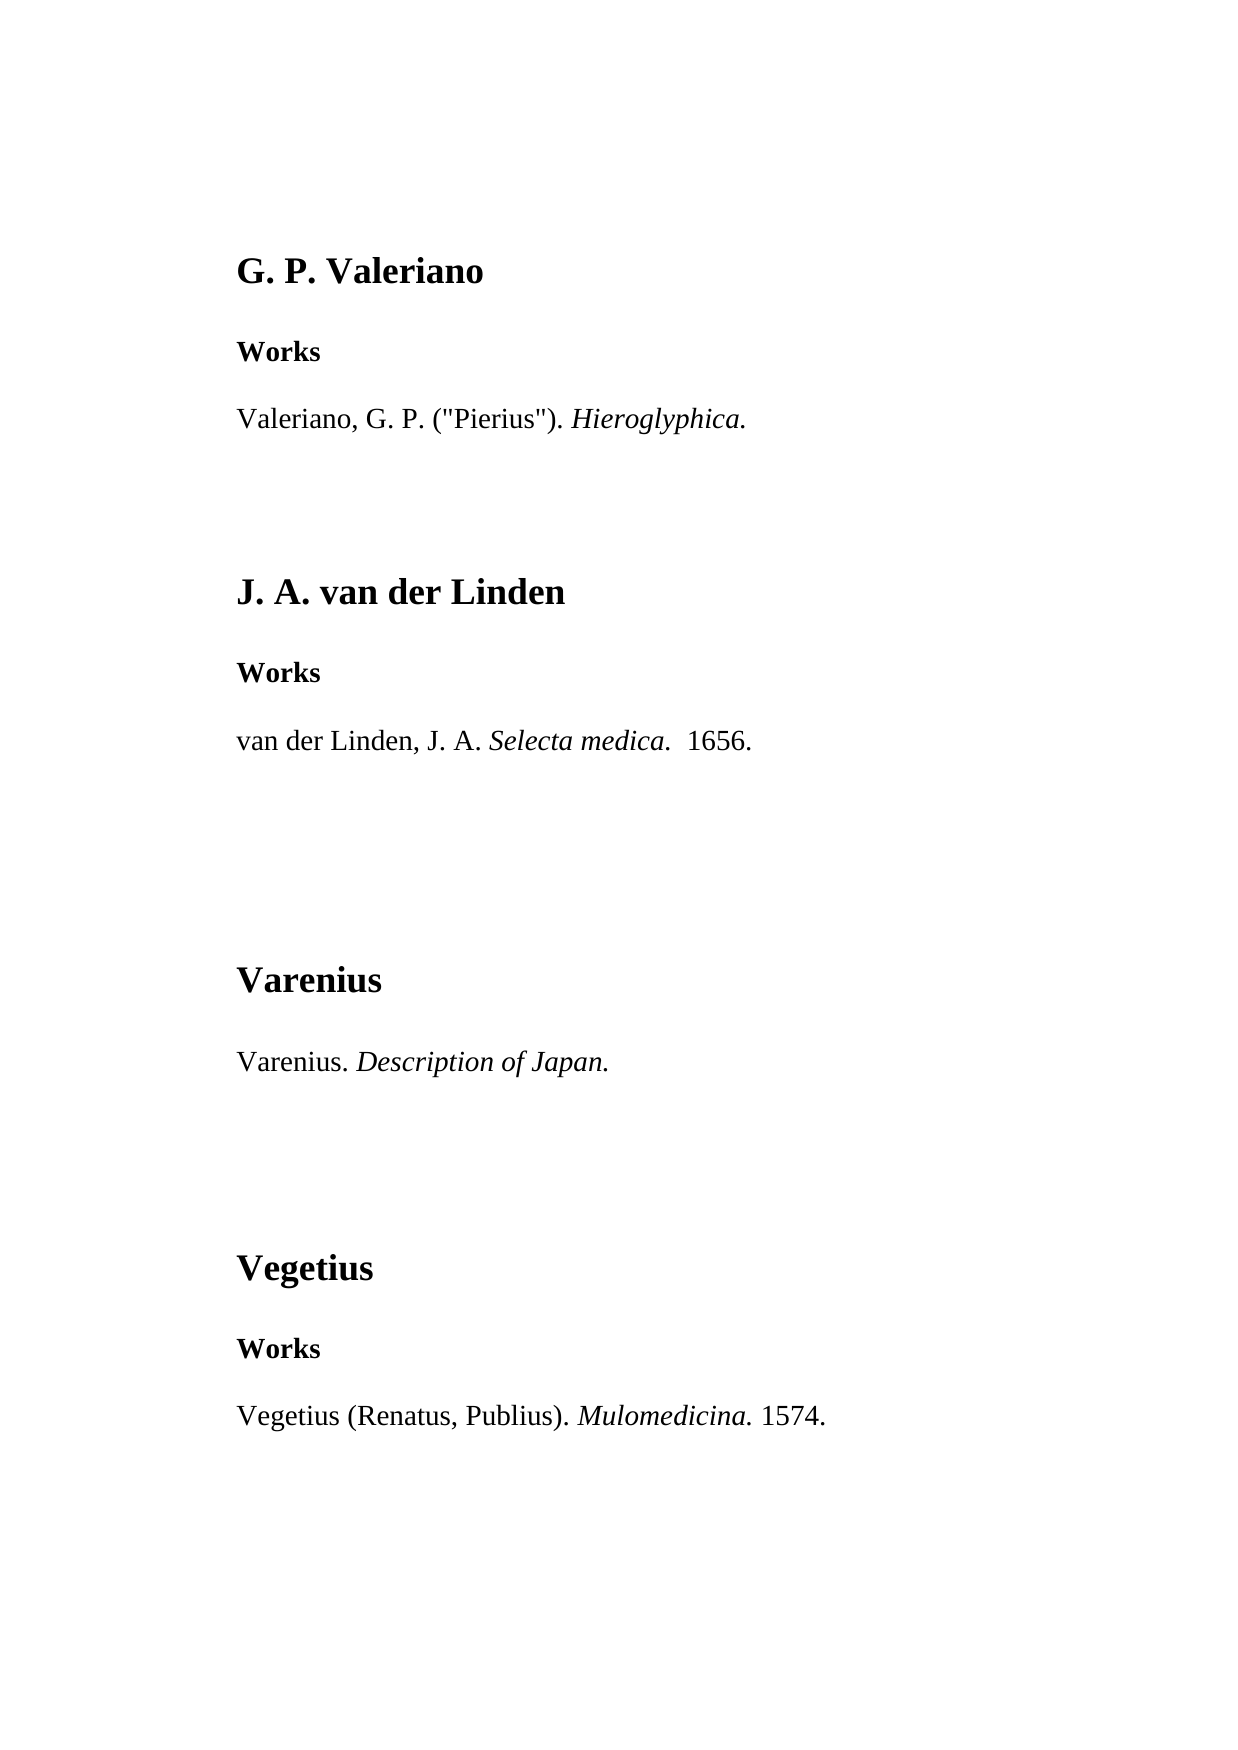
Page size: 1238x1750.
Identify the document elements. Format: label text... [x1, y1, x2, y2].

text van der Linden, J. A. Selecta medica. 1656. [236, 723, 1078, 756]
text Vegetius (Renatus, Publius). Mulomedicina. 1574. [236, 1398, 1078, 1432]
text Vegetius [236, 1245, 1078, 1288]
text Valeriano, G. P. ("Pierius"). Hieroglyphica. [236, 402, 1078, 435]
text Varenius. Description of Japan. [236, 1044, 1078, 1077]
text G. P. Valeriano [236, 248, 1078, 291]
text Works [236, 334, 1078, 368]
text Works [236, 1331, 1078, 1365]
text Works [236, 656, 1078, 689]
text Varenius [236, 957, 1078, 1001]
text J. A. van der Linden [236, 569, 1078, 612]
